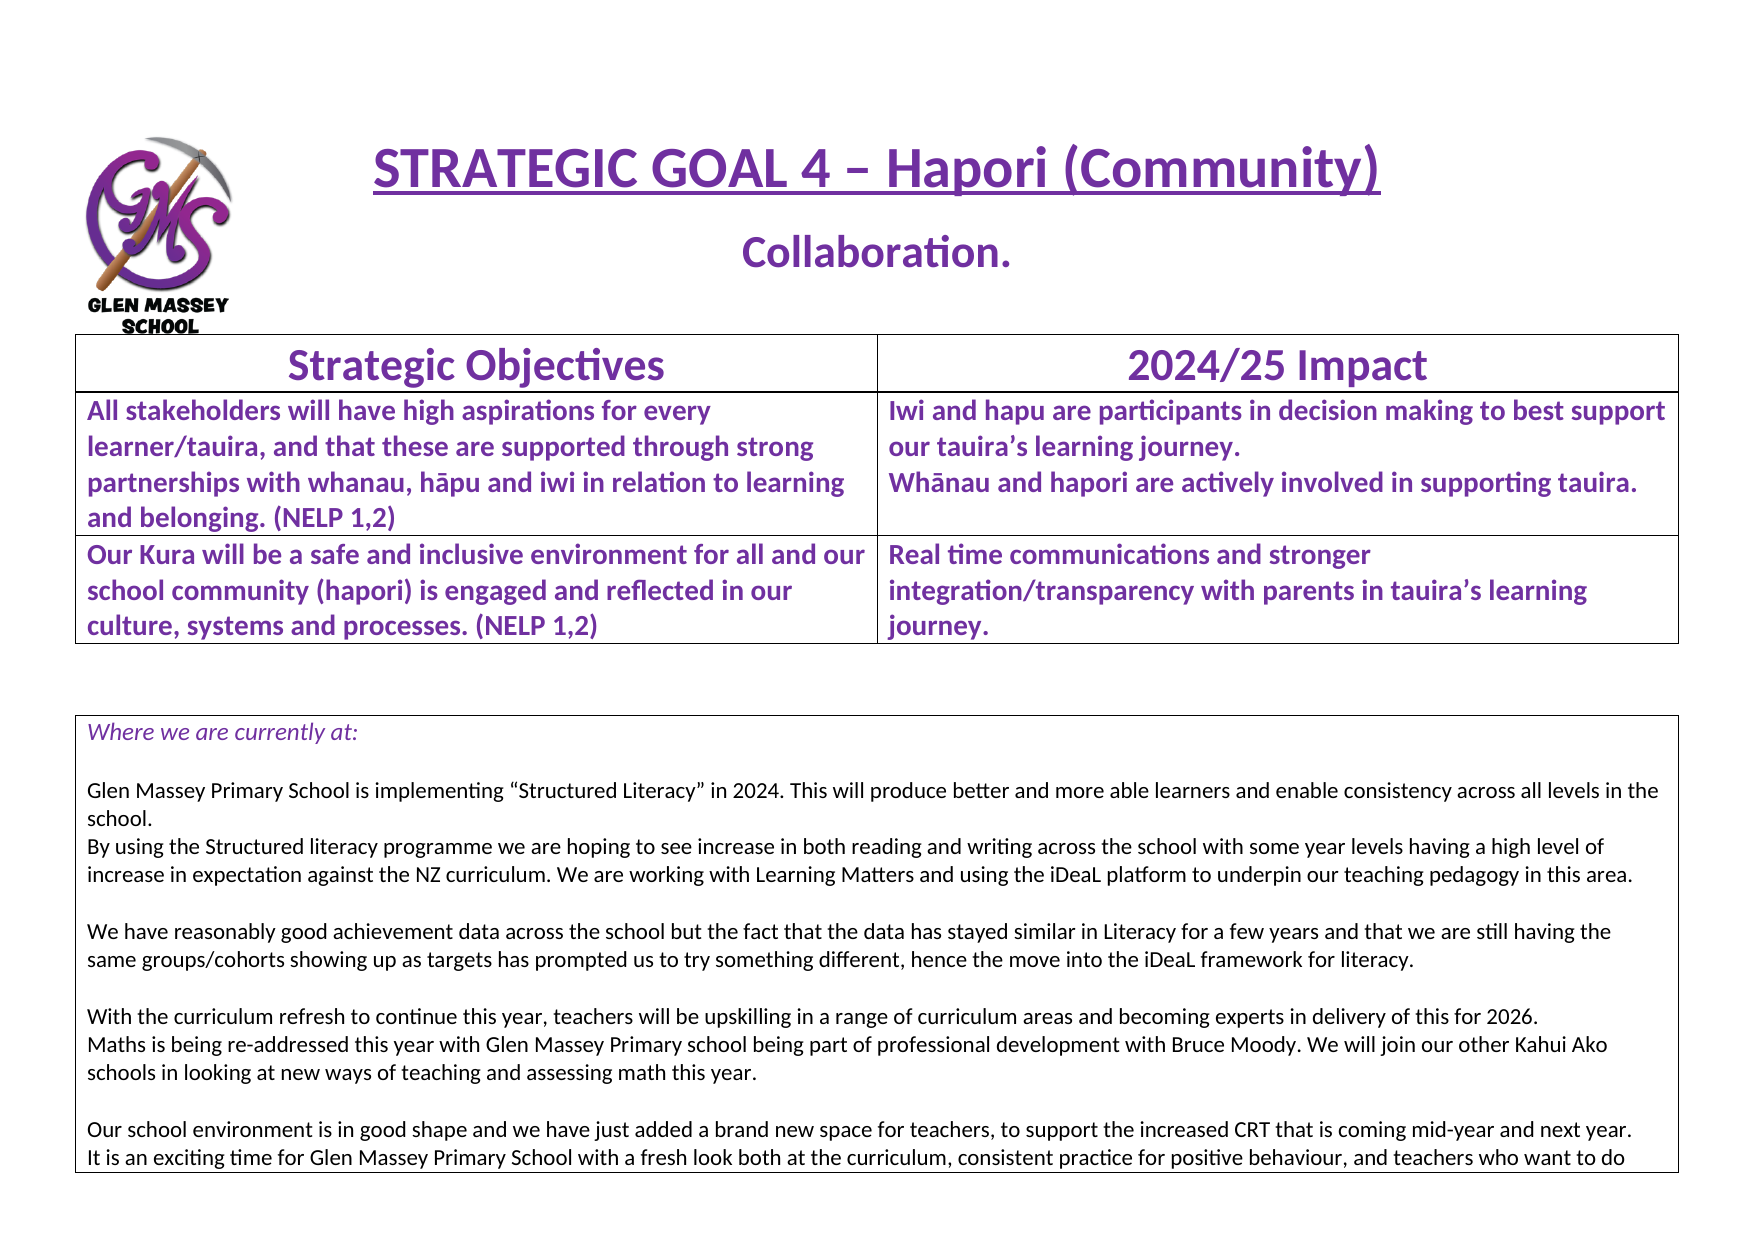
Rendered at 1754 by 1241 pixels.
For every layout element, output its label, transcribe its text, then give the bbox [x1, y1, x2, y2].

text Collaboration. [240, 222, 1679, 278]
text STRATEGIC GOAL 4 – Hapori (Community) [240, 131, 1679, 202]
table_cell Iwi and hapu are participants in decision making to best support our tauira’s learning journey. Whānau and hapori are actively involved in supporting tauira. [878, 393, 1678, 535]
table_cell Our Kura will be a safe and inclusive environment for all and our school community (hapori) is engaged and reflected in our culture, systems and processes. (NELP 1,2) [76, 536, 877, 643]
table_header Strategic Objectives [76, 335, 877, 391]
picture [75, 131, 240, 340]
table_cell All stakeholders will have high aspirations for every learner/tauira, and that these are supported through strong partnerships with whanau, hāpu and iwi in relation to learning and belonging. (NELP 1,2) [76, 393, 877, 535]
table_header 2024/25 Impact [878, 335, 1678, 391]
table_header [76, 716, 1678, 1172]
table_cell Real time communications and stronger integration/transparency with parents in tauira’s learning journey. [878, 536, 1678, 643]
